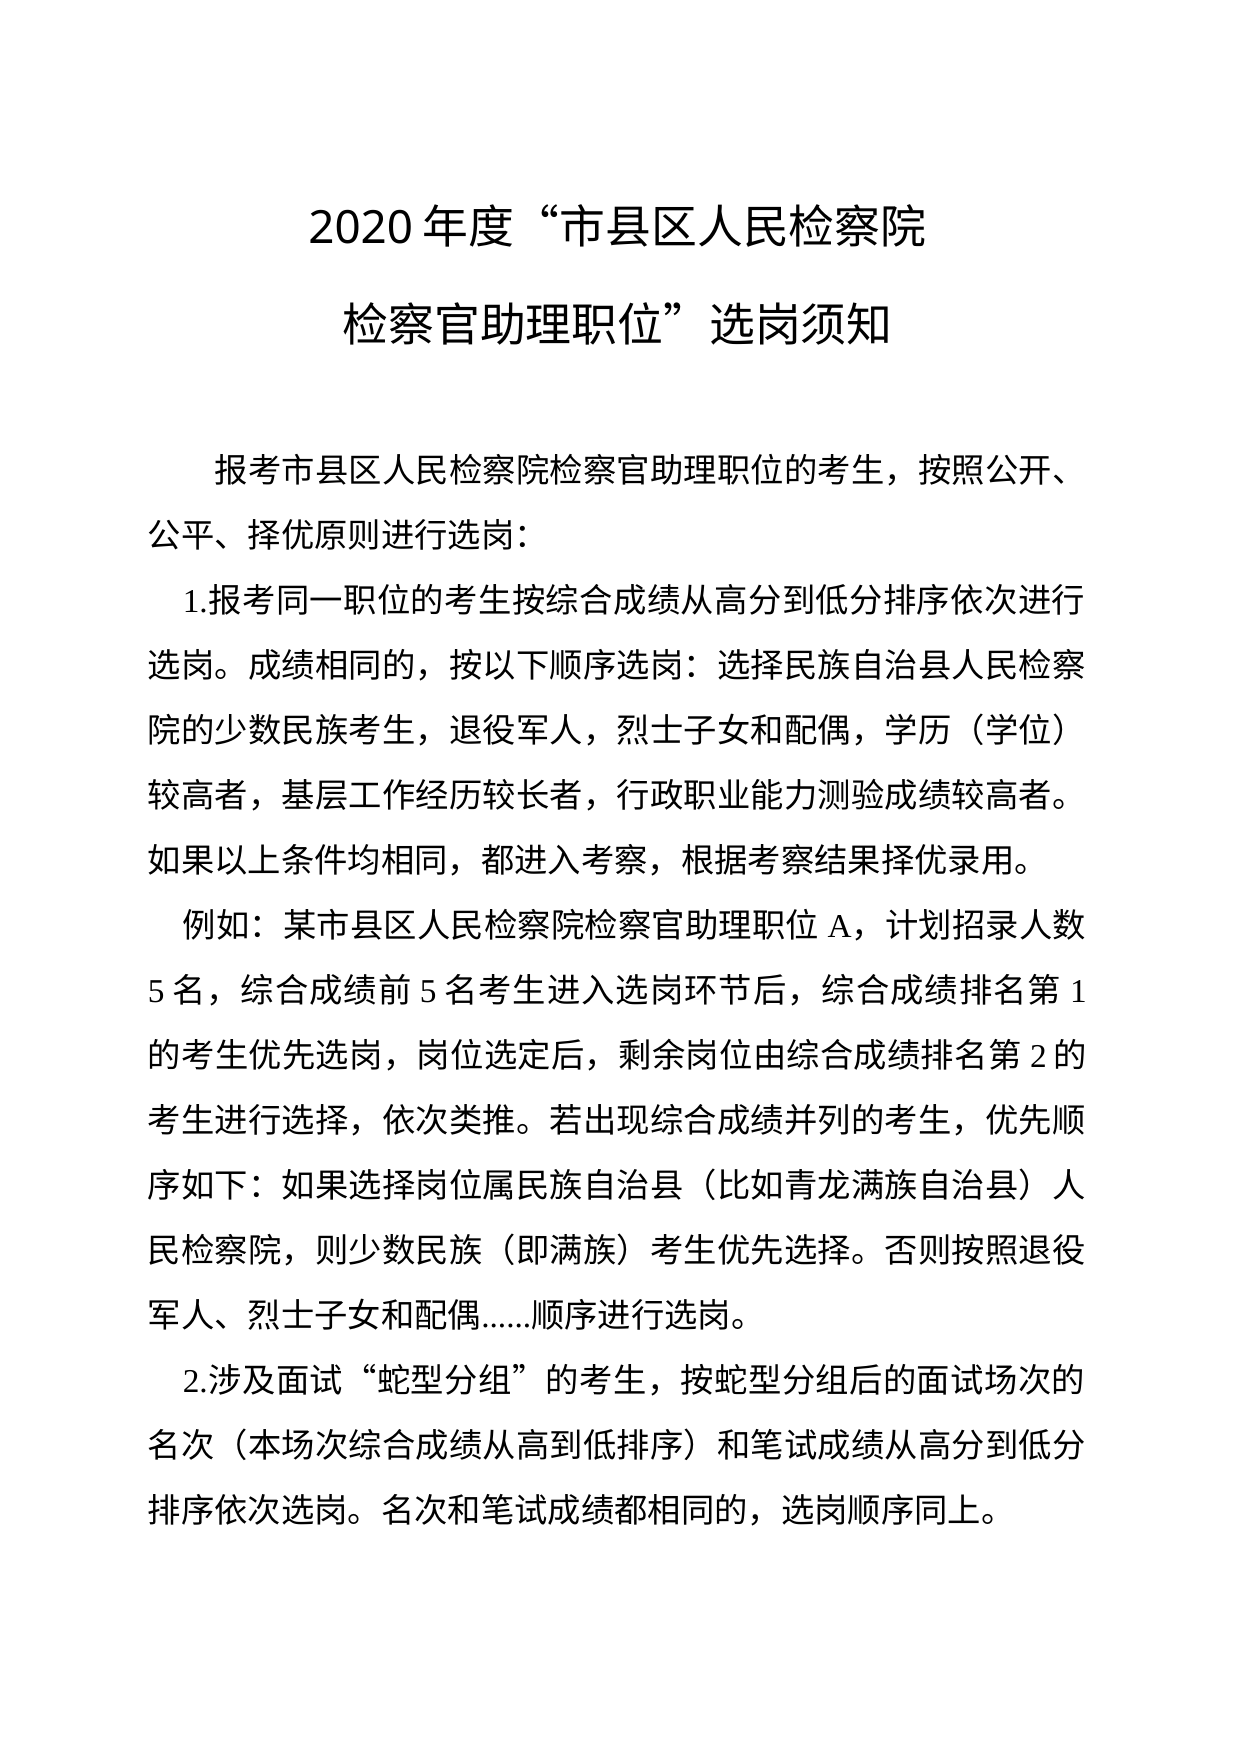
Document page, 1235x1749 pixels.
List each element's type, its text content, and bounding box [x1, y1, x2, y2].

text 报考市县区人民检察院检察官助理职位的考生，按照公开、公平、择优原则进行选岗： [148, 435, 1087, 565]
list 2.涉及面试“蛇型分组”的考生，按蛇型分组后的面试场次的名次（本场次综合成绩从高到低排序）和笔试成绩从高分到低分排序依次选岗。名次和笔试成绩都相同的，选岗顺序同上。 [148, 1345, 1087, 1540]
list 例如：某市县区人民检察院检察官助理职位A，计划招录人数5名，综合成绩前5名考生进入选岗环节后，综合成绩排名第1的考生优先选岗，岗位选定后，剩余岗位由综合成绩排名第2的考生进行选择，依次类推。若出现综合成绩并列的考生，优先顺序如下：如果选择岗位属民族自治县（比如青龙满族自治县）人民检察院，则少数民族（即满族）考生优先选择。否则按照退役军人、烈士子女和配偶......顺序进行选岗。 [148, 890, 1087, 1345]
list 1.报考同一职位的考生按综合成绩从高分到低分排序依次进行选岗。成绩相同的，按以下顺序选岗：选择民族自治县人民检察院的少数民族考生，退役军人，烈士子女和配偶，学历（学位）较高者，基层工作经历较长者，行政职业能力测验成绩较高者。如果以上条件均相同，都进入考察，根据考察结果择优录用。 [148, 565, 1087, 890]
text 检察官助理职位”选岗须知 [148, 273, 1087, 370]
text 2020年度“市县区人民检察院 [148, 175, 1087, 273]
